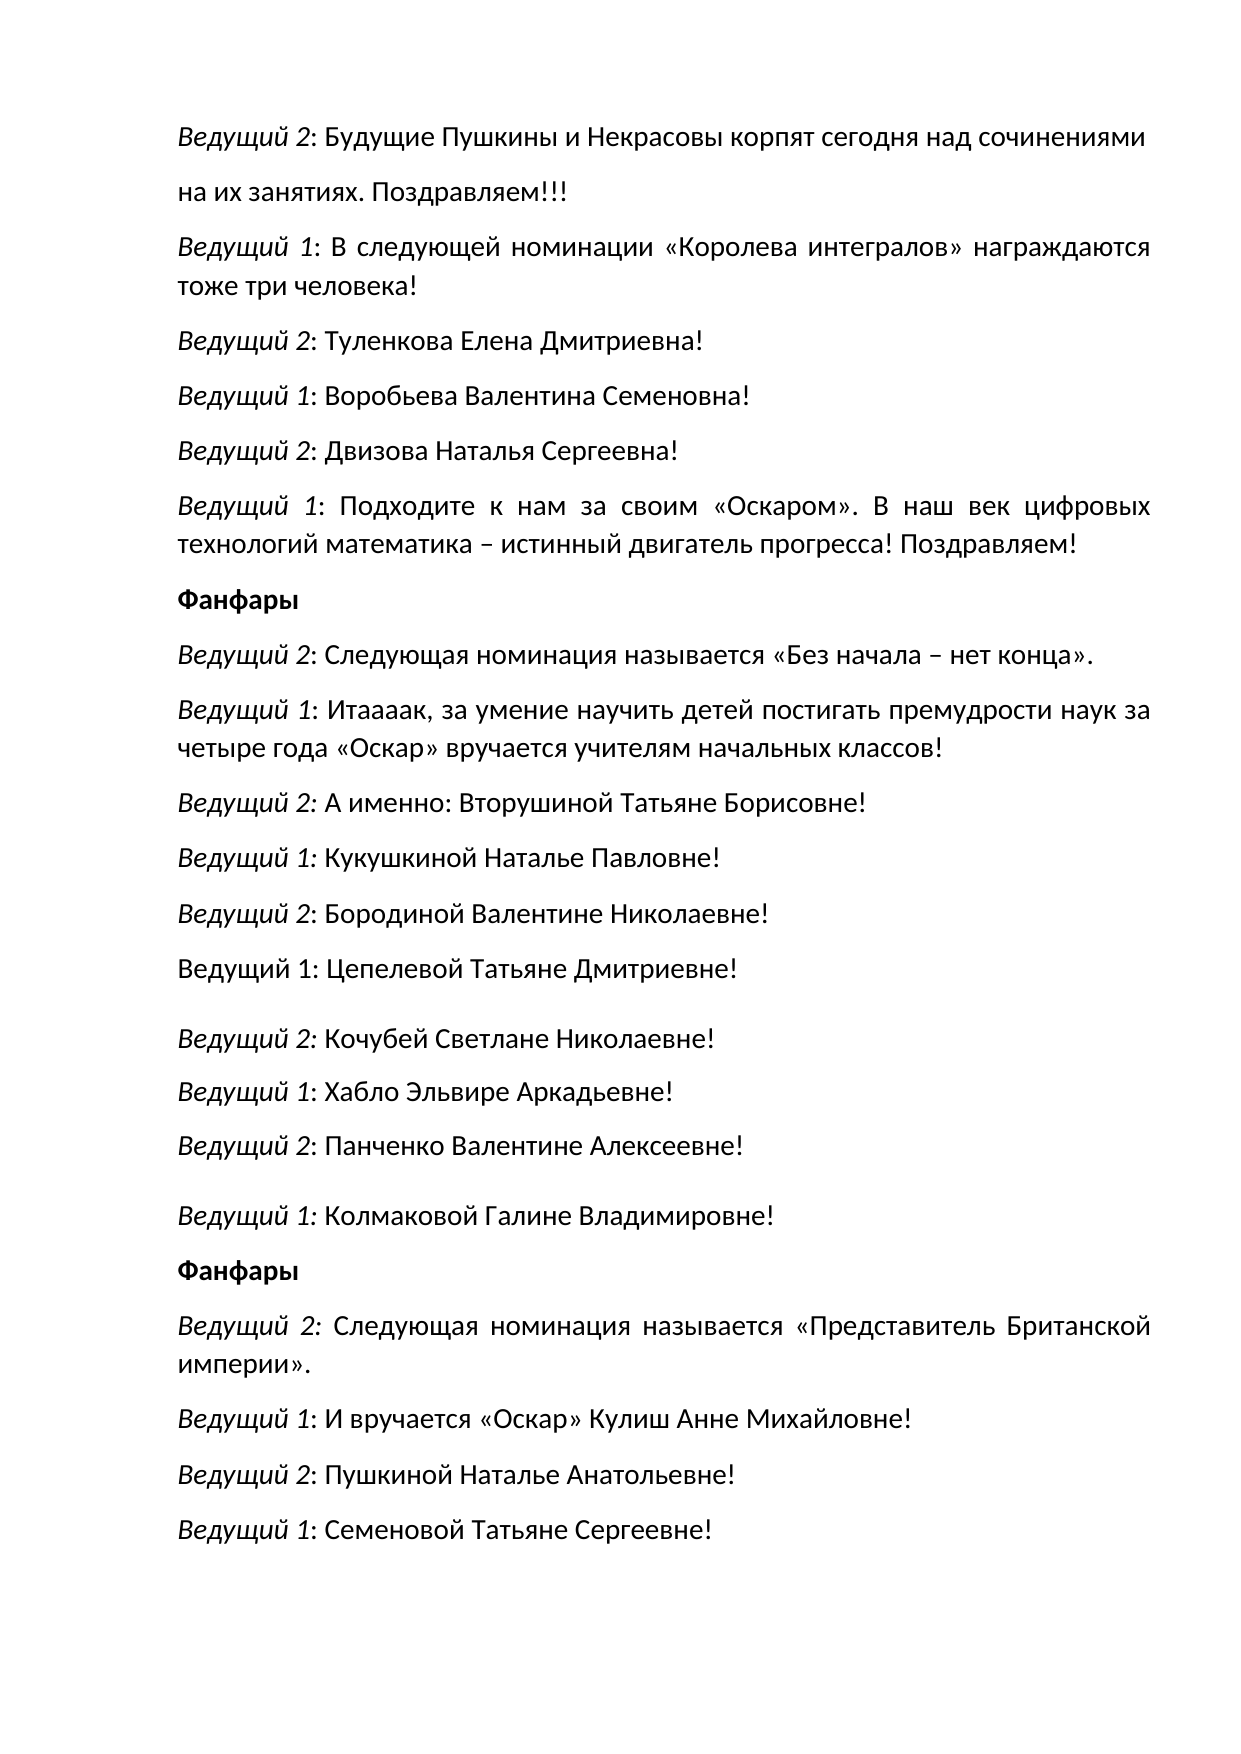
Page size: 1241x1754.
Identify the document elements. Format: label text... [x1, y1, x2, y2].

text Ведущий 1: Колмаковой Галине Владимировне! [177, 1197, 1152, 1232]
text Ведущий 2: Двизова Наталья Сергеевна! [177, 432, 1152, 468]
text Ведущий 1: И вручается «Оскар» Кулиш Анне Михайловне! [177, 1401, 1152, 1436]
text Ведущий 2: Пушкиной Наталье Анатольевне! [177, 1456, 1152, 1491]
text Ведущий 2: Кочубей Светлане Николаевне! [177, 1020, 1152, 1056]
text Ведущий 1: Цепелевой Татьяне Дмитриевне! [177, 950, 1152, 985]
text Ведущий 1: Кукушкиной Наталье Павловне! [177, 839, 1152, 875]
text Ведущий 2: Следующая номинация называется «Без начала – нет конца». [177, 636, 1152, 671]
text Ведущий 2: Следующая номинация называется «Представитель Британской империи». [177, 1307, 1152, 1381]
text Ведущий 2: Бородиной Валентине Николаевне! [177, 895, 1152, 930]
text Ведущий 1: Подходите к нам за своим «Оскаром». В наш век цифровых технологий математика – истинный двигатель прогресса! Поздравляем! [177, 487, 1152, 561]
text Ведущий 2: Будущие Пушкины и Некрасовы корпят сегодня над сочинениями [177, 118, 1152, 154]
text Фанфары [177, 1252, 1152, 1288]
text Ведущий 2: А именно: Вторушиной Татьяне Борисовне! [177, 784, 1152, 820]
text Ведущий 1: В следующей номинации «Королева интегралов» награждаются тоже три человека! [177, 228, 1152, 302]
text Ведущий 2: Туленкова Елена Дмитриевна! [177, 322, 1152, 357]
text Ведущий 1: Итаааак, за умение научить детей постигать премудрости наук за четыре года «Оскар» вручается учителям начальных классов! [177, 691, 1152, 765]
text на их занятиях. Поздравляем!!! [177, 173, 1152, 209]
text Ведущий 1: Хабло Эльвире Аркадьевне! [177, 1073, 1152, 1109]
text Ведущий 1: Семеновой Татьяне Сергеевне! [177, 1511, 1152, 1546]
text Ведущий 2: Панченко Валентине Алексеевне! [177, 1127, 1152, 1162]
text Фанфары [177, 581, 1152, 616]
text Ведущий 1: Воробьева Валентина Семеновна! [177, 377, 1152, 413]
